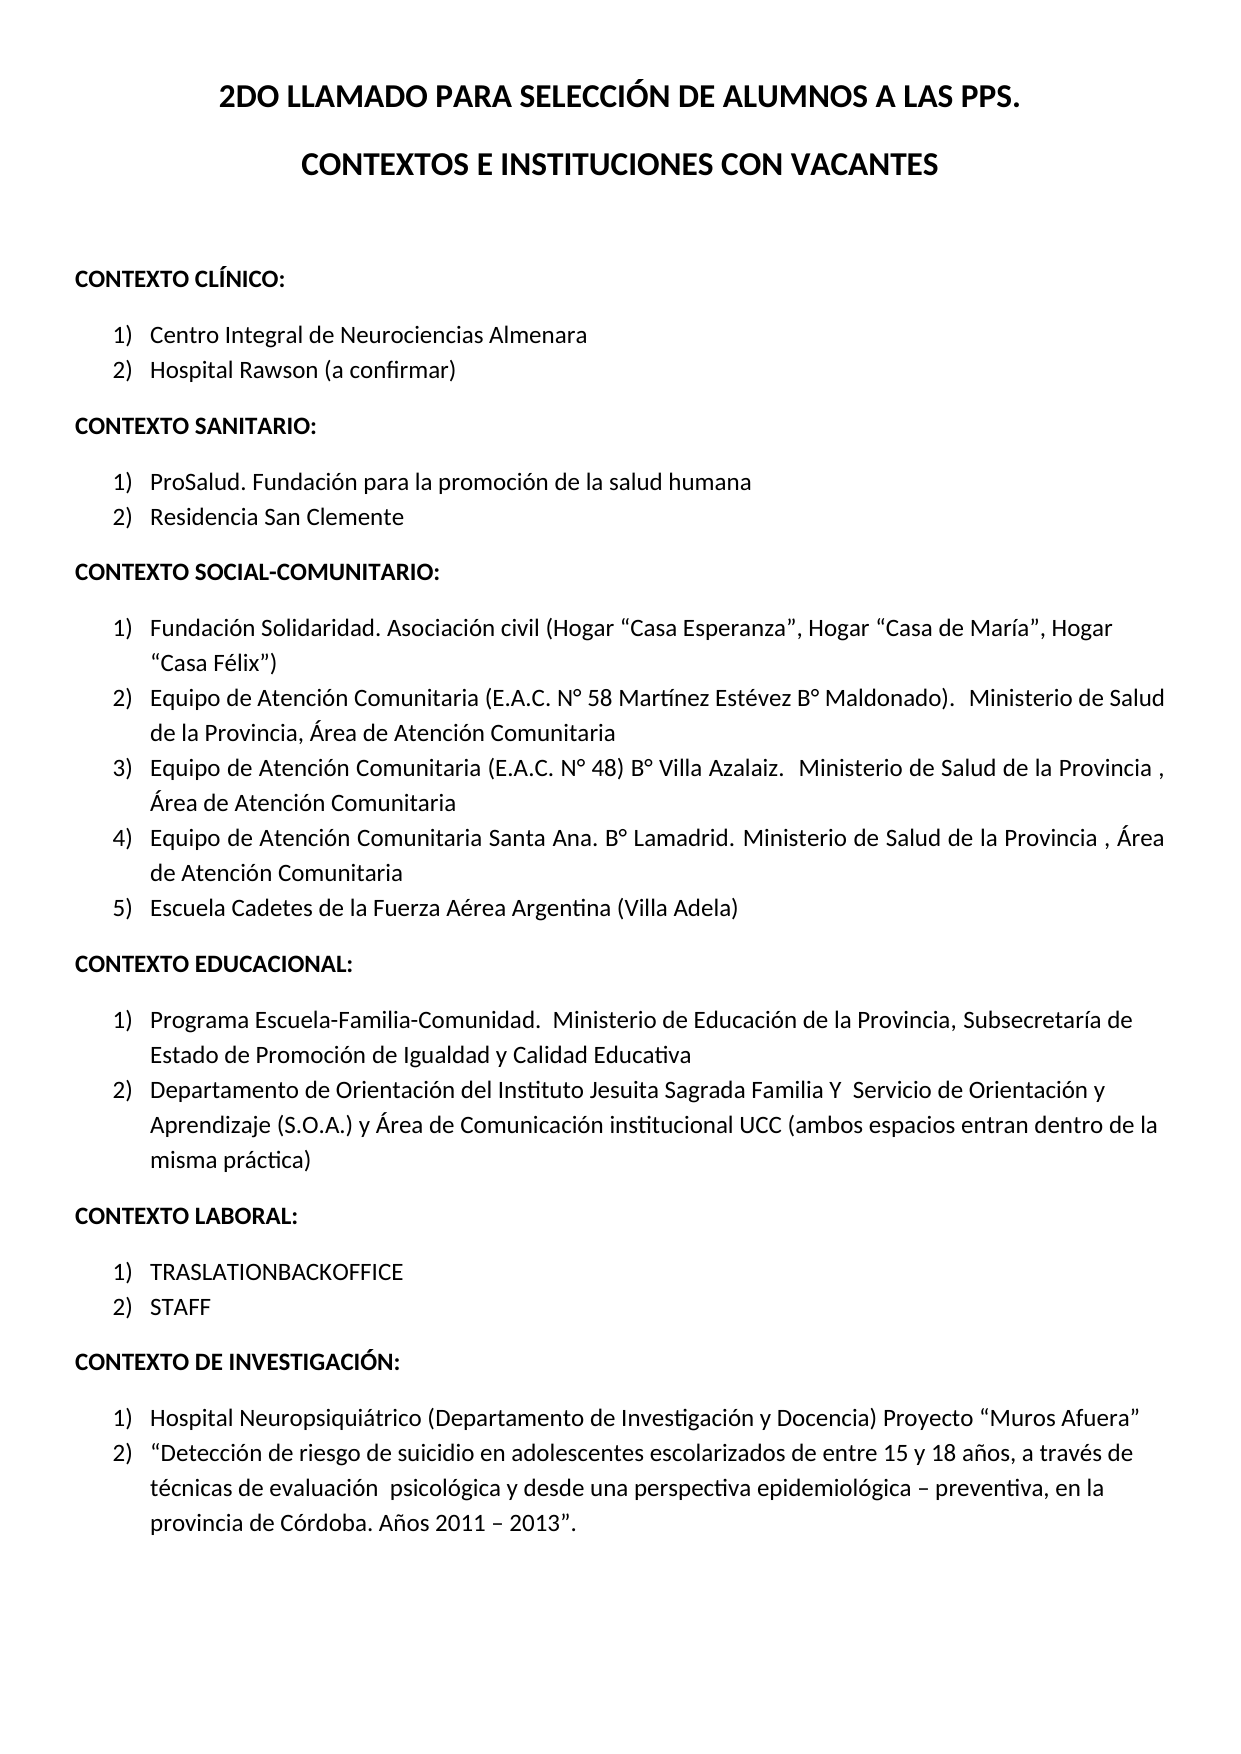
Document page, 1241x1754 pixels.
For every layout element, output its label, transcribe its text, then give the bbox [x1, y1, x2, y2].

text 2DO LLAMADO PARA SELECCIÓN DE ALUMNOS A LAS PPS. [75, 75, 1165, 116]
text CONTEXTO SANITARIO: [75, 410, 1165, 440]
text CONTEXTO EDUCACIONAL: [75, 948, 1165, 979]
list Equipo de Atención Comunitaria (E.A.C. N° 48) B° Villa Azalaiz. Ministerio de Salud de la Provincia , Área de Atención Comunitaria [112, 752, 1165, 818]
list Residencia San Clemente [112, 501, 1165, 531]
list Hospital Neuropsiquiátrico (Departamento de Investigación y Docencia) Proyecto “Muros Afuera” [112, 1402, 1165, 1433]
text CONTEXTO DE INVESTIGACIÓN: [75, 1347, 1165, 1377]
list Equipo de Atención Comunitaria Santa Ana. B° Lamadrid. Ministerio de Salud de la Provincia , Área de Atención Comunitaria [112, 822, 1165, 888]
list Equipo de Atención Comunitaria (E.A.C. N° 58 Martínez Estévez B° Maldonado). Ministerio de Salud de la Provincia, Área de Atención Comunitaria [112, 682, 1165, 748]
list TRASLATIONBACKOFFICE [112, 1256, 1165, 1286]
text CONTEXTO CLÍNICO: [75, 263, 1165, 294]
text CONTEXTO SOCIAL-COMUNITARIO: [75, 557, 1165, 587]
text CONTEXTO LABORAL: [75, 1200, 1165, 1230]
list Programa Escuela-Familia-Comunidad. Ministerio de Educación de la Provincia, Subsecretaría de Estado de Promoción de Igualdad y Calidad Educativa [112, 1004, 1165, 1069]
list Escuela Cadetes de la Fuerza Aérea Argentina (Villa Adela) [112, 892, 1165, 923]
list Fundación Solidaridad. Asociación civil (Hogar “Casa Esperanza”, Hogar “Casa de María”, Hogar “Casa Félix”) [112, 612, 1165, 678]
list “Detección de riesgo de suicidio en adolescentes escolarizados de entre 15 y 18 años, a través de técnicas de evaluación psicológica y desde una perspectiva epidemiológica – preventiva, en la provincia de Córdoba. Años 2011 – . [112, 1437, 1165, 1538]
list Hospital Rawson (a confirmar) [112, 354, 1165, 384]
list Centro Integral de Neurociencias Almenara [112, 319, 1165, 349]
list ProSalud. Fundación para la promoción de la salud humana [112, 466, 1165, 496]
list Departamento de Orientación del Instituto Jesuita Sagrada Familia Y Servicio de Orientación y Aprendizaje (S.O.A.) y Área de Comunicación institucional UCC (ambos espacios entran dentro de la misma práctica) [112, 1074, 1165, 1174]
list STAFF [112, 1291, 1165, 1321]
text CONTEXTOS E INSTITUCIONES CON VACANTES [75, 143, 1165, 183]
